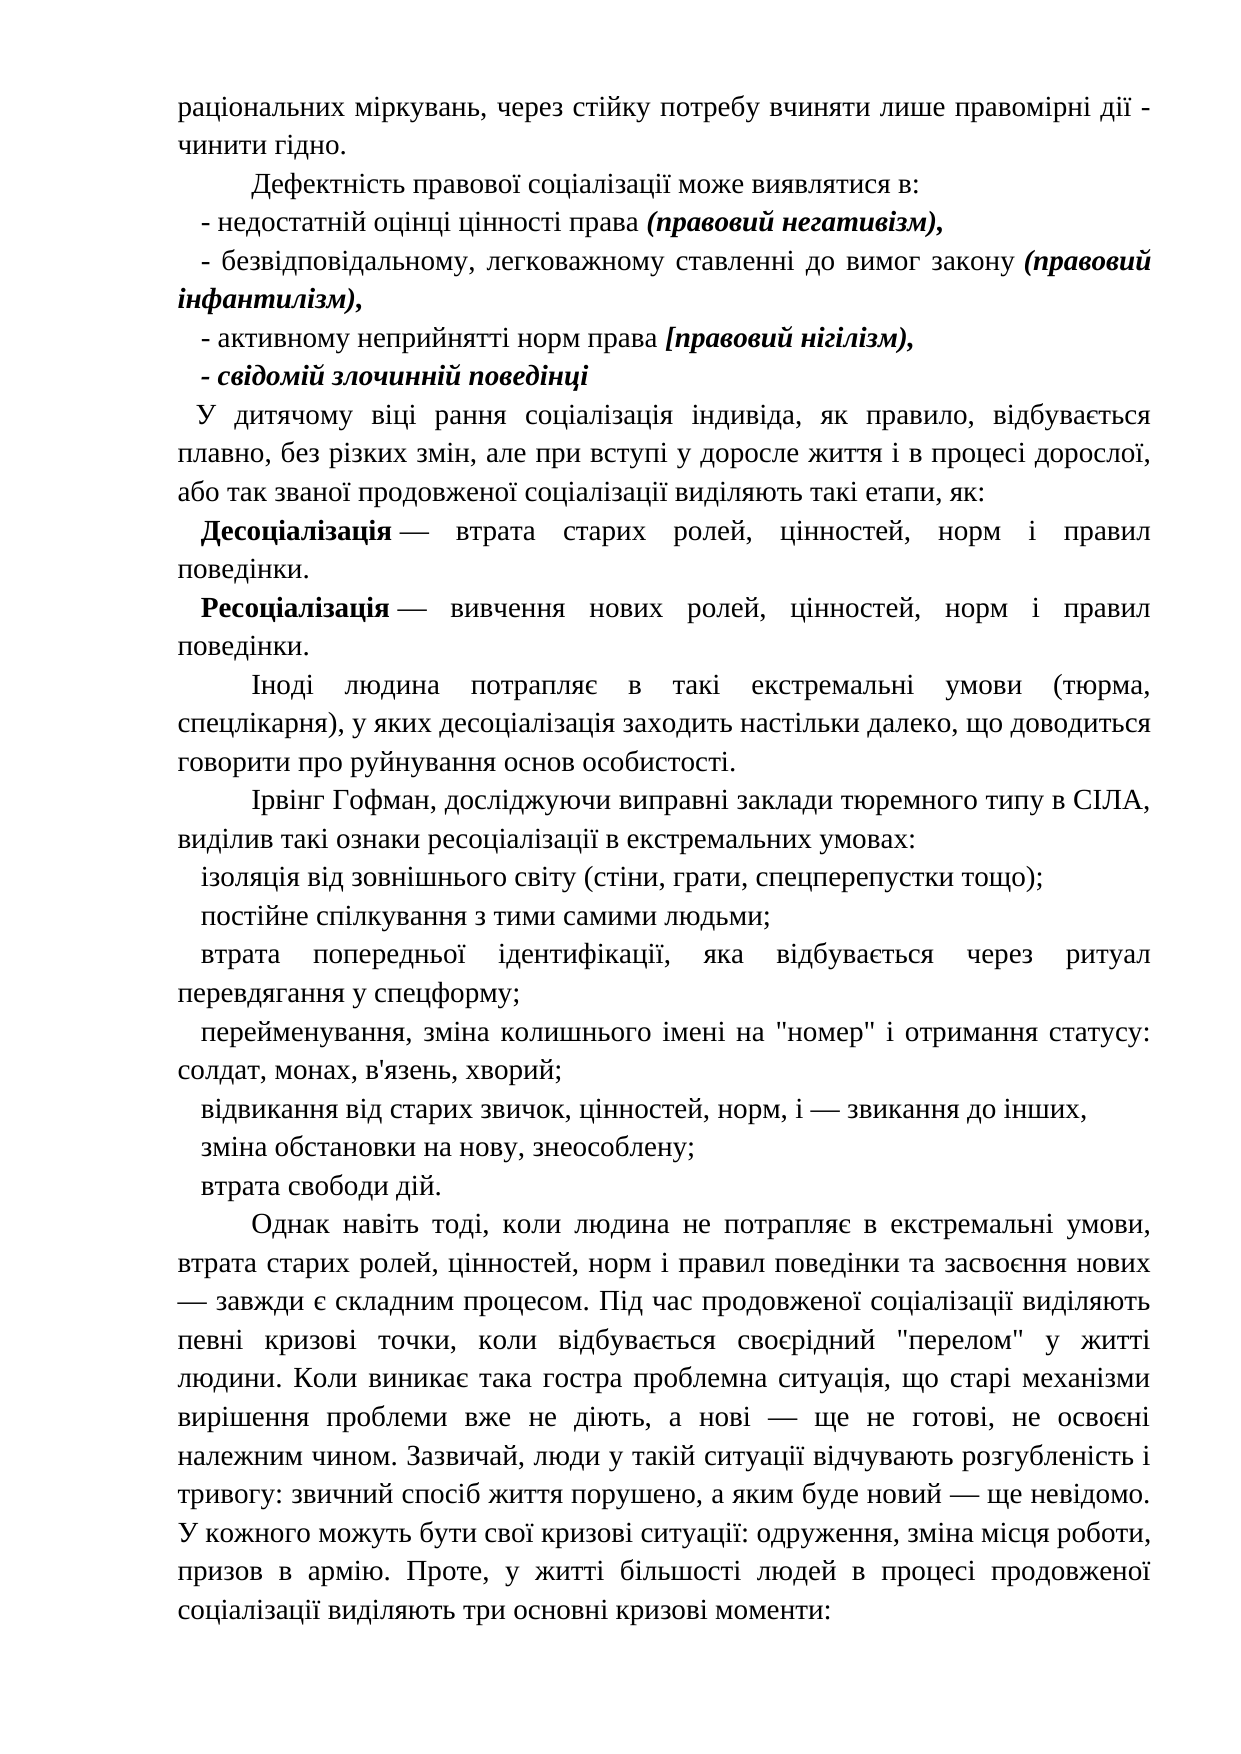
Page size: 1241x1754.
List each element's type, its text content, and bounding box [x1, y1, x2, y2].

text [177, 89, 1152, 161]
text Іноді людина потрапляє в такі екстремальні умови (тюрма, спецлікарня), у яких десоціалізація заходить настільки далеко, що доводиться говорити про руйнування основ особистості. [177, 667, 1152, 777]
text - недостатній оцінці цінності права (правовий негативізм), [177, 204, 1152, 238]
text втрата попередньої ідентифікації, яка відбувається через ритуал перевдягання у спецформу; [177, 937, 1152, 1009]
text перейменування, зміна колишнього імені на "номер" і отримання статусу: солдат, монах, в'язень, хворий; [177, 1014, 1152, 1086]
text Ресоціалізація — вивчення нових ролей, цінностей, норм і правил поведінки. [177, 590, 1152, 662]
text Однак навіть тоді, коли людина не потрапляє в екстремальні умови, втрата старих ролей, цінностей, норм і правил поведінки та засвоєння нових — завжди є складним процесом. Під час продовженої соціалізації виділяють певні кризові точки, коли відбувається своєрідний "перелом" у житті людини. Коли виникає така гостра проблемна ситуація, що старі механізми вирішення проблеми вже не діють, а нові — ще не готові, не освоєні належним чином. Зазвичай, люди у такій ситуації відчувають розгубленість і тривогу: звичний спосіб життя порушено, а яким буде новий — ще невідомо. У кожного можуть бути свої кризові ситуації: одруження, зміна місця роботи, призов в армію. Проте, у житті більшості людей в процесі продовженої соціалізації виділяють три основні кризові моменти: [177, 1206, 1152, 1625]
text Десоціалізація — втрата старих ролей, цінностей, норм і правил поведінки. [177, 513, 1152, 585]
text відвикання від старих звичок, цінностей, норм, і — звикання до інших, [177, 1091, 1152, 1124]
text Ірвінг Гофман, досліджуючи виправні заклади тюремного типу в СІЛА, виділив такі ознаки ресоціалізації в екстремальних умовах: [177, 782, 1152, 854]
text - активному неприйнятті норм права [правовий нігілізм), [177, 320, 1152, 353]
text втрата свободи дій. [177, 1168, 1152, 1201]
text ізоляція від зовнішнього світу (стіни, грати, спецперепустки тощо); [177, 859, 1152, 893]
text постійне спілкування з тими самими людьми; [177, 898, 1152, 932]
text Дефектність правової соціалізації може виявлятися в: [177, 166, 1152, 199]
text зміна обстановки на нову, знеособлену; [177, 1129, 1152, 1163]
text У дитячому віці рання соціалізація індивіда, як правило, відбувається плавно, без різких змін, але при вступі у доросле життя і в процесі дорослої, або так званої продовженої соціалізації виділяють такі етапи, як: [177, 397, 1152, 508]
text - свідомій злочинній поведінці [177, 358, 1152, 392]
text - безвідповідальному, легковажному ставленні до вимог закону (правовий інфантилізм), [177, 243, 1152, 315]
